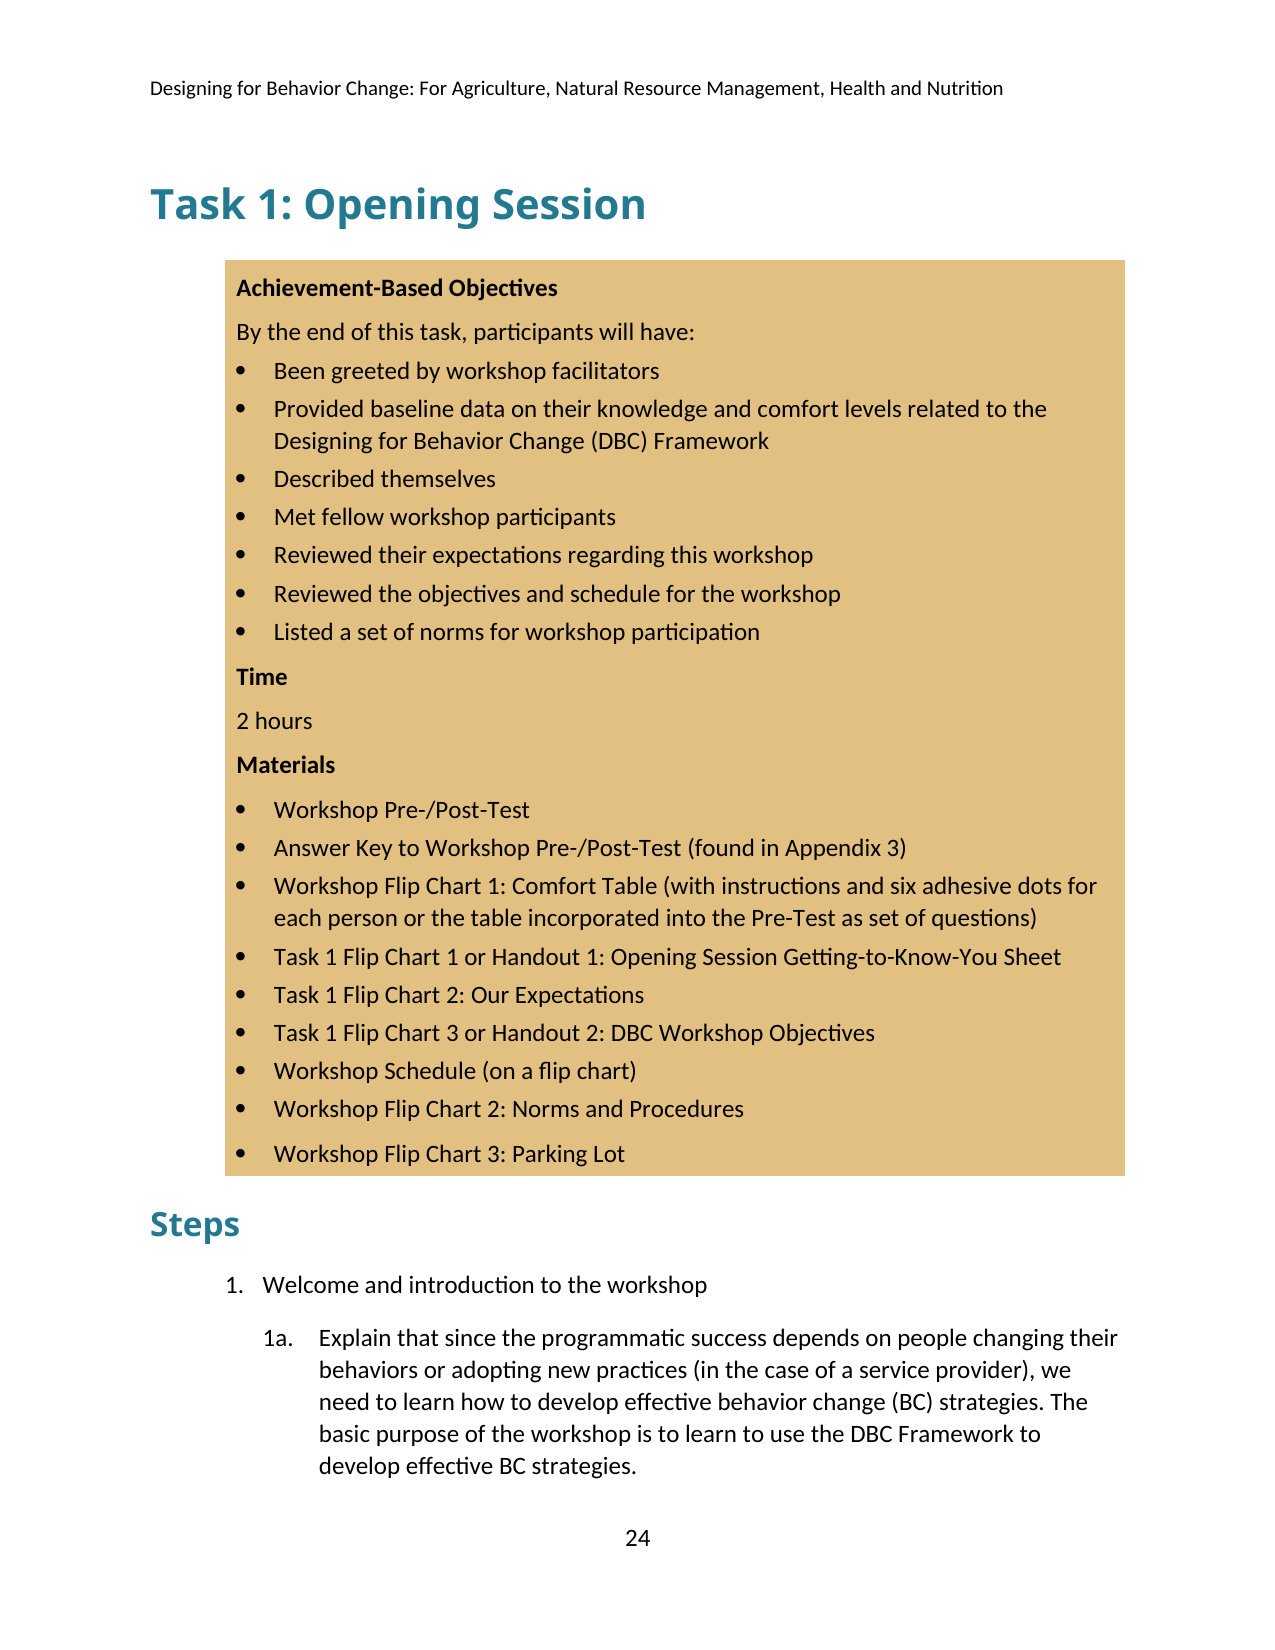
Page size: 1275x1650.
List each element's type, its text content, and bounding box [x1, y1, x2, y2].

text 1. Welcome and introduction to the workshop [225, 1270, 1125, 1300]
subtitle Steps [150, 1201, 1125, 1247]
table_header Achievement-Based Objectives By the end of this task, participants will have: Been greeted by workshop facilitators Provided baseline data on their knowledge and comfort levels related to the Designing for Behavior Change (DBC) Framework Described themselves Met fellow workshop participants Reviewed their expectations regarding this workshop Reviewed the objectives and schedule for the workshop Listed a set of norms for workshop participation Time 2 hours Materials Workshop Pre-/Post-Test Answer Key to Workshop Pre-/Post-Test (found in Appendix 3) Workshop Flip Chart 1: Comfort Table (with instructions and six adhesive dots for each person or the table incorporated into the Pre-Test as set of questions) Task 1 Flip Chart 1 or Handout 1: Opening Session Getting-to-Know-You Sheet Task 1 Flip Chart 2: Our Expectations Task 1 Flip Chart 3 or Handout 2: DBC Workshop Objectives Workshop Schedule (on a flip chart) Workshop Flip Chart 2: Norms and Procedures Workshop Flip Chart 3: Parking Lot [225, 260, 1125, 1176]
list Explain that since the programmatic success depends on people changing their behaviors or adopting new practices (in the case of a service provider), we need to learn how to develop effective behavior change (BC) strategies. The basic purpose of the workshop is to learn to use the DBC Framework to develop effective BC strategies. [262, 1322, 1125, 1481]
subtitle Task 1: Opening Session [150, 175, 1125, 232]
